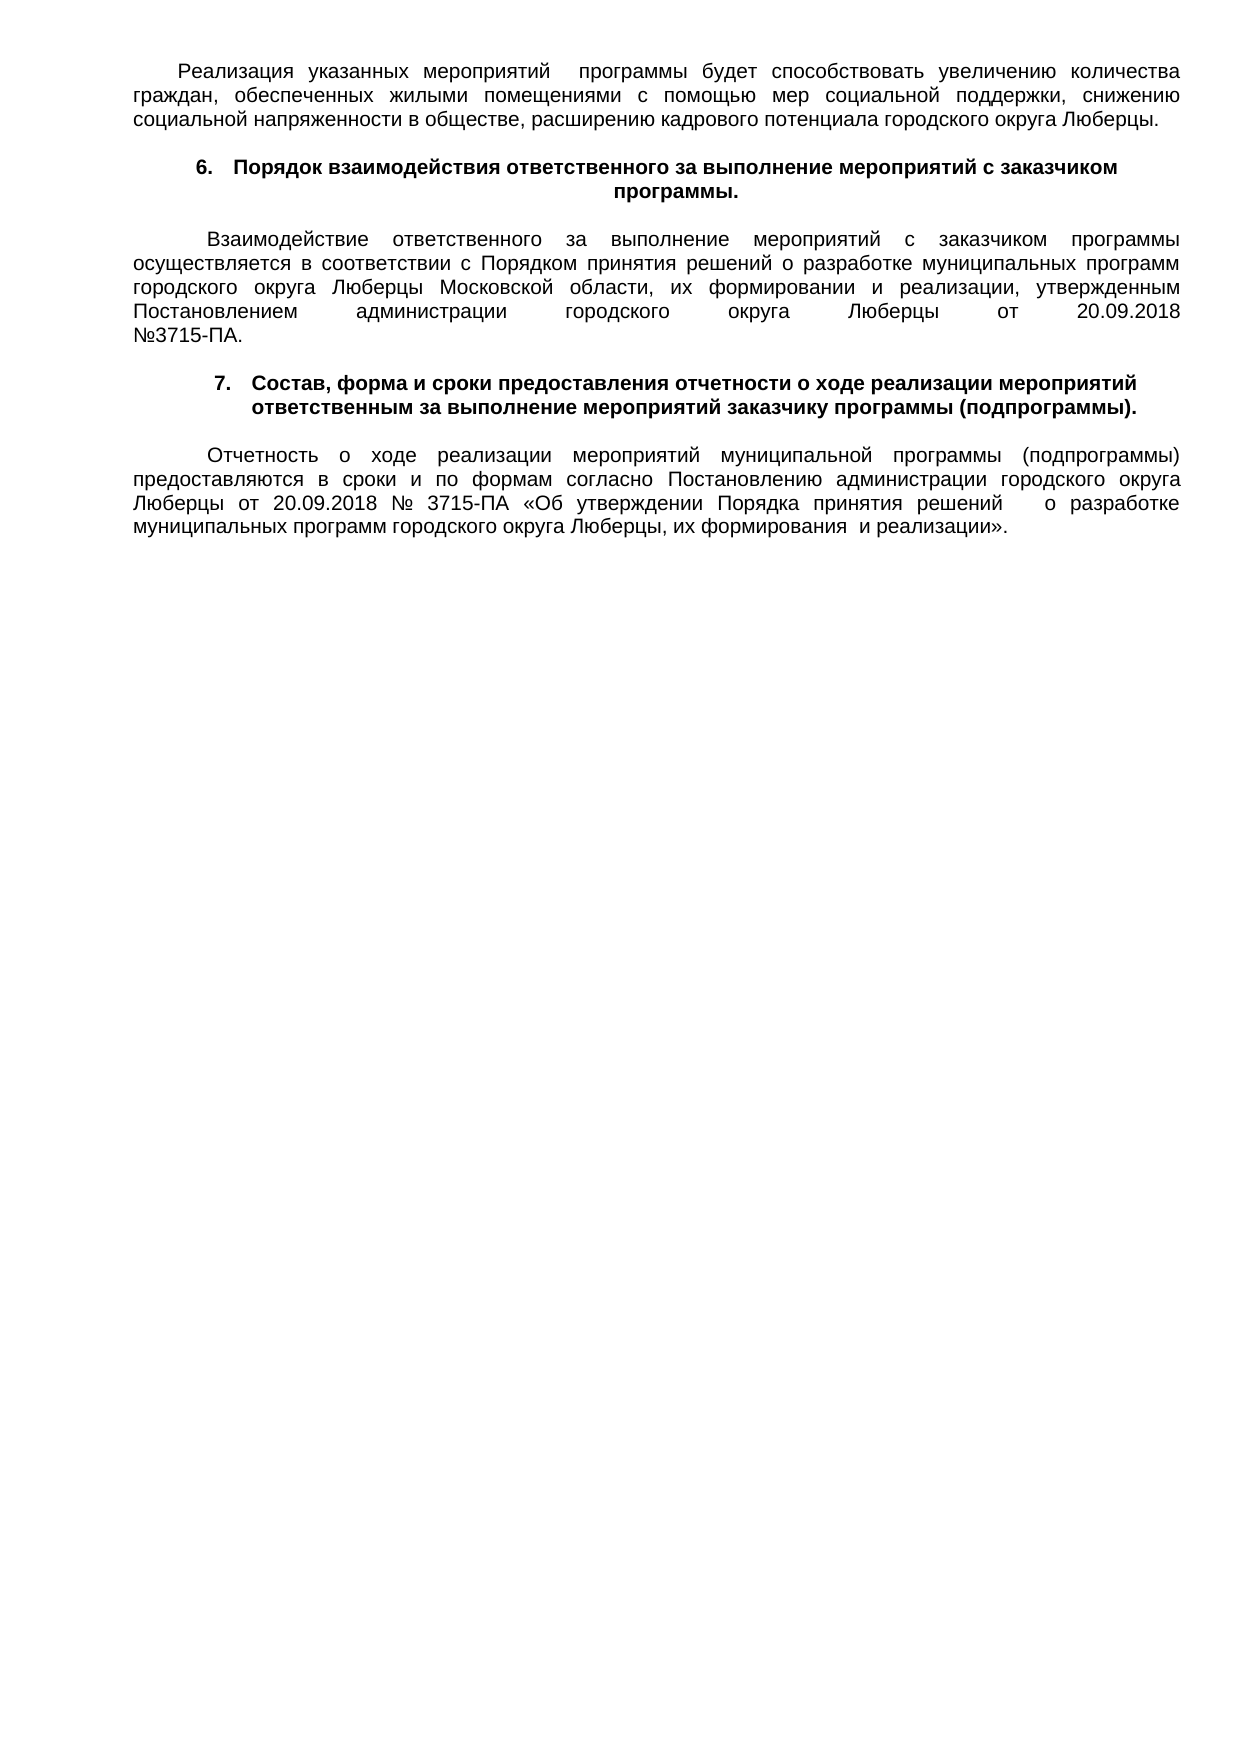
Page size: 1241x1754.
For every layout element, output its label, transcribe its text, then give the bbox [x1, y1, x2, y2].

list Состав, форма и сроки предоставления отчетности о ходе реализации мероприятий ответственным за выполнение мероприятий заказчику программы (подпрограммы). [170, 371, 1181, 418]
text Взаимодействие ответственного за выполнение мероприятий с заказчиком программы осуществляется в соответствии с Порядком принятия решений о разработке муниципальных программ городского округа Люберцы Московской области, их формировании и реализации, утвержденным Постановлением администрации городского округа Люберцы от 20.09.2018 №3715-ПА. [133, 227, 1181, 347]
list Порядок взаимодействия ответственного за выполнение мероприятий с заказчиком программы. [133, 155, 1181, 203]
text Отчетность о ходе реализации мероприятий муниципальной программы (подпрограммы) предоставляются в сроки и по формам согласно Постановлению администрации городского округа Люберцы от 20.09.2018 № 3715-ПА «Об утверждении Порядка принятия решений о разработке муниципальных программ городского округа Люберцы, их формирования и реализации». [133, 442, 1181, 538]
text Реализация указанных мероприятий программы будет способствовать увеличению количества граждан, обеспеченных жилыми помещениями с помощью мер социальной поддержки, снижению социальной напряженности в обществе, расширению кадрового потенциала городского округа Люберцы. [133, 59, 1181, 131]
